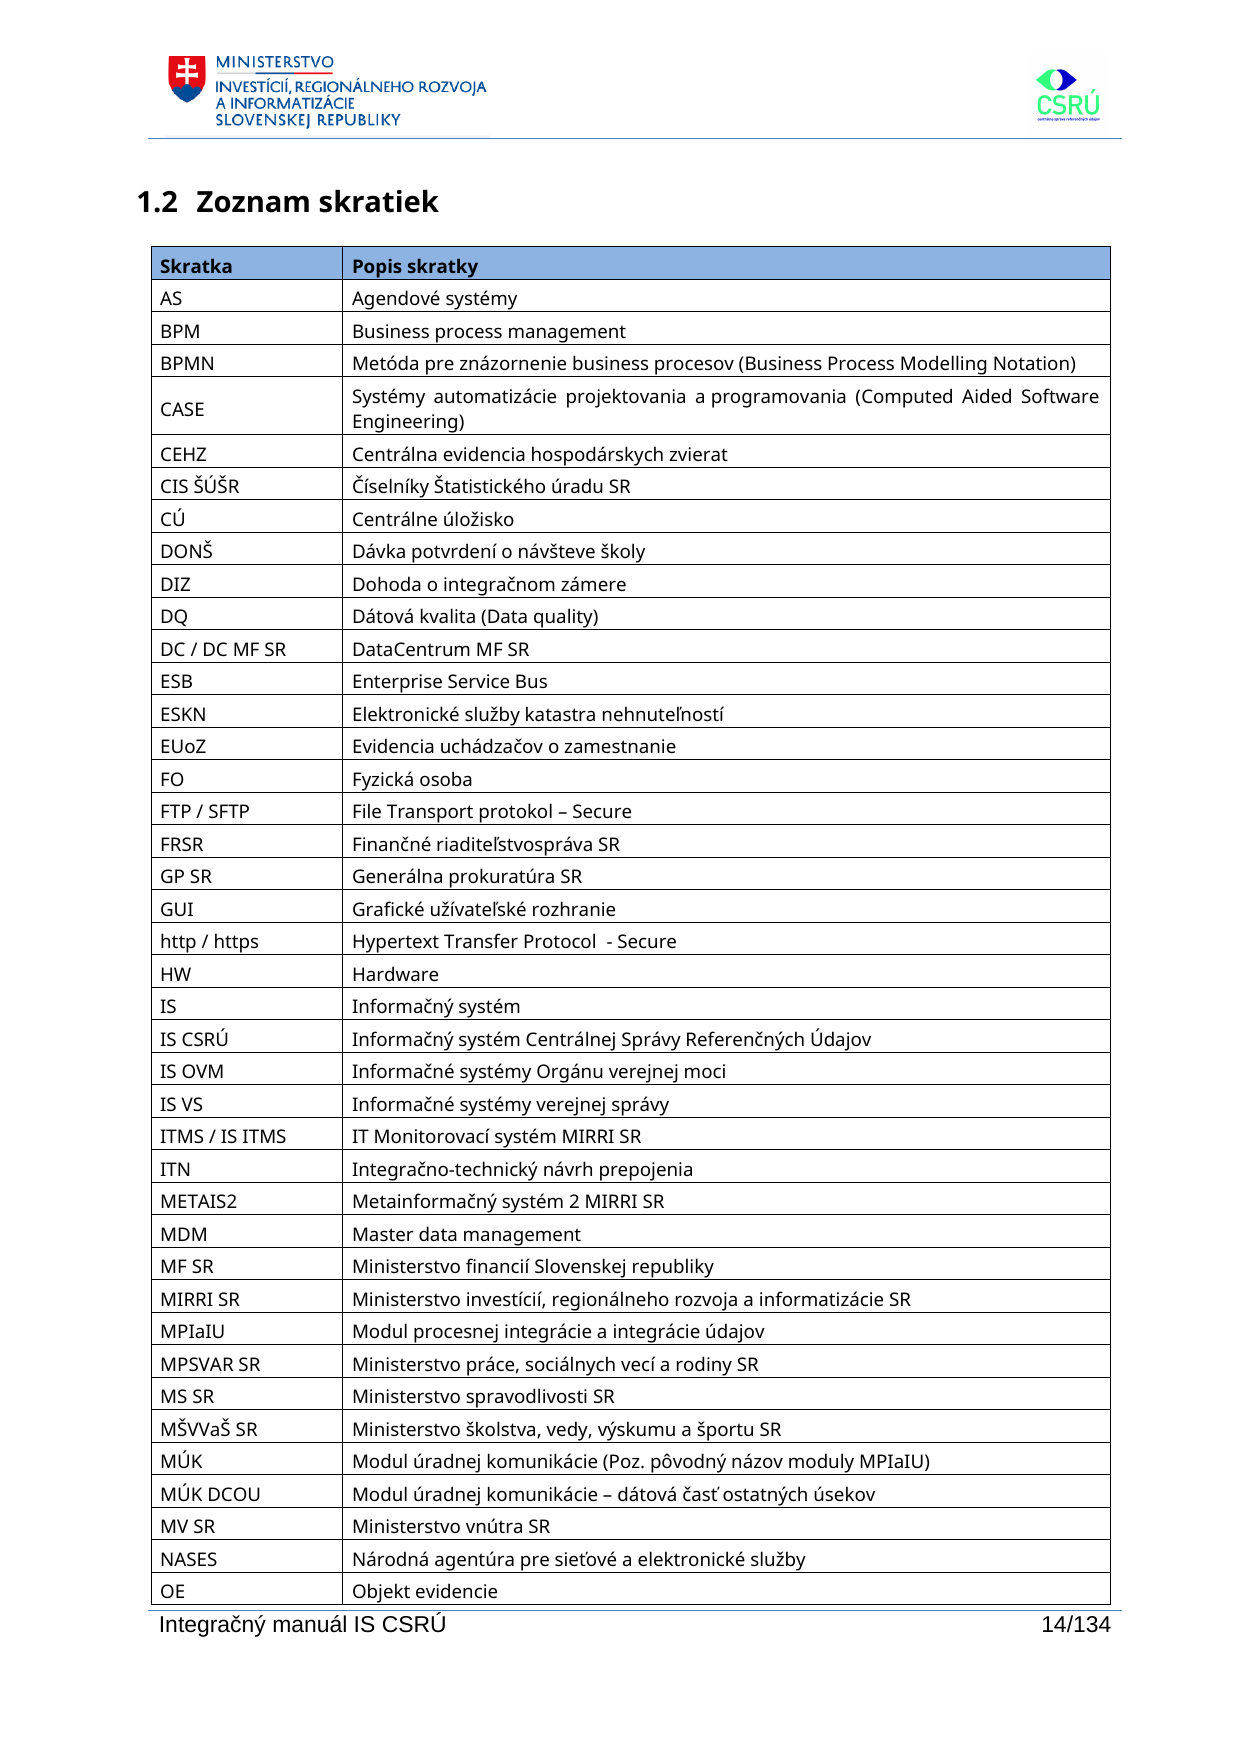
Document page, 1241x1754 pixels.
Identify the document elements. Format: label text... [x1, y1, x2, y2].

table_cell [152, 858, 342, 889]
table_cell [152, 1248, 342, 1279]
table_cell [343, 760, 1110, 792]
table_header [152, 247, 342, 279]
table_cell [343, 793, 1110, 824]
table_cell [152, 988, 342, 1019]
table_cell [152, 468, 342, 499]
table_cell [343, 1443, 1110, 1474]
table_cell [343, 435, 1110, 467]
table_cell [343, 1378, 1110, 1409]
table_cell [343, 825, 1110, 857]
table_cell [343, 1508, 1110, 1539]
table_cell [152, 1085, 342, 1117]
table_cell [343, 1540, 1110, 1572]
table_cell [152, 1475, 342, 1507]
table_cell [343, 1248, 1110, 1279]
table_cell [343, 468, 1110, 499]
picture [164, 48, 491, 138]
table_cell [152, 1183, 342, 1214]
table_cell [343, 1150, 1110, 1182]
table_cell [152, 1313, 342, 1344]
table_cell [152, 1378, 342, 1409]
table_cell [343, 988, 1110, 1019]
subtitle Zoznam skratiek [136, 182, 1122, 221]
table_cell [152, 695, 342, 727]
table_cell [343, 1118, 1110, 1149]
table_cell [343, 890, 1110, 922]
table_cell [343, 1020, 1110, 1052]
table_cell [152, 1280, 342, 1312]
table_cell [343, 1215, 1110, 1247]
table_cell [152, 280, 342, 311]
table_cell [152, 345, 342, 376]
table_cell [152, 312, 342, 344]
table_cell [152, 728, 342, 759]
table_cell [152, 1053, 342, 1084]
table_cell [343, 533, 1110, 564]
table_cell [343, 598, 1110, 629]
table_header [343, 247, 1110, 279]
picture [1027, 54, 1111, 138]
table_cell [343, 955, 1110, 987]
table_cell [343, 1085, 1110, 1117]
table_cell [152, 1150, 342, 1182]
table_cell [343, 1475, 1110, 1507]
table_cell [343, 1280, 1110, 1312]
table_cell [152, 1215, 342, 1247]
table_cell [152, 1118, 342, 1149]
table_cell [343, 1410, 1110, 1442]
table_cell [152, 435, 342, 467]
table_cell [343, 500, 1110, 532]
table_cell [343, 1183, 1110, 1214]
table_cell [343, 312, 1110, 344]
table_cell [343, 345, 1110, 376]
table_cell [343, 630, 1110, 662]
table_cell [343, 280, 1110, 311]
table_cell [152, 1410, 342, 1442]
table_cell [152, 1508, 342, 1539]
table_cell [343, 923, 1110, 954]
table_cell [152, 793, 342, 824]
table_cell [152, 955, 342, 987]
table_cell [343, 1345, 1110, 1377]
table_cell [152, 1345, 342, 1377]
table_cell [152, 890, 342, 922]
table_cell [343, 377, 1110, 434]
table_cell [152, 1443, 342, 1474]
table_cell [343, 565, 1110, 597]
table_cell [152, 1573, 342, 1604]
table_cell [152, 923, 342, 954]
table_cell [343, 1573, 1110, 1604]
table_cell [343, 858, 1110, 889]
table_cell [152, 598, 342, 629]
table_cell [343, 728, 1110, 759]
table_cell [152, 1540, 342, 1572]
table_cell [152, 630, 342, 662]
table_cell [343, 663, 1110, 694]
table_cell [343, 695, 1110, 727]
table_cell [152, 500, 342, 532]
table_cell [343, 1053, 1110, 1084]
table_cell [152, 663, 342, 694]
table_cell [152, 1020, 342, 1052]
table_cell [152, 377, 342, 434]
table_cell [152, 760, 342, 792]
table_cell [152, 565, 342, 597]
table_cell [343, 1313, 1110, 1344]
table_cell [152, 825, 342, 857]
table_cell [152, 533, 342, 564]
